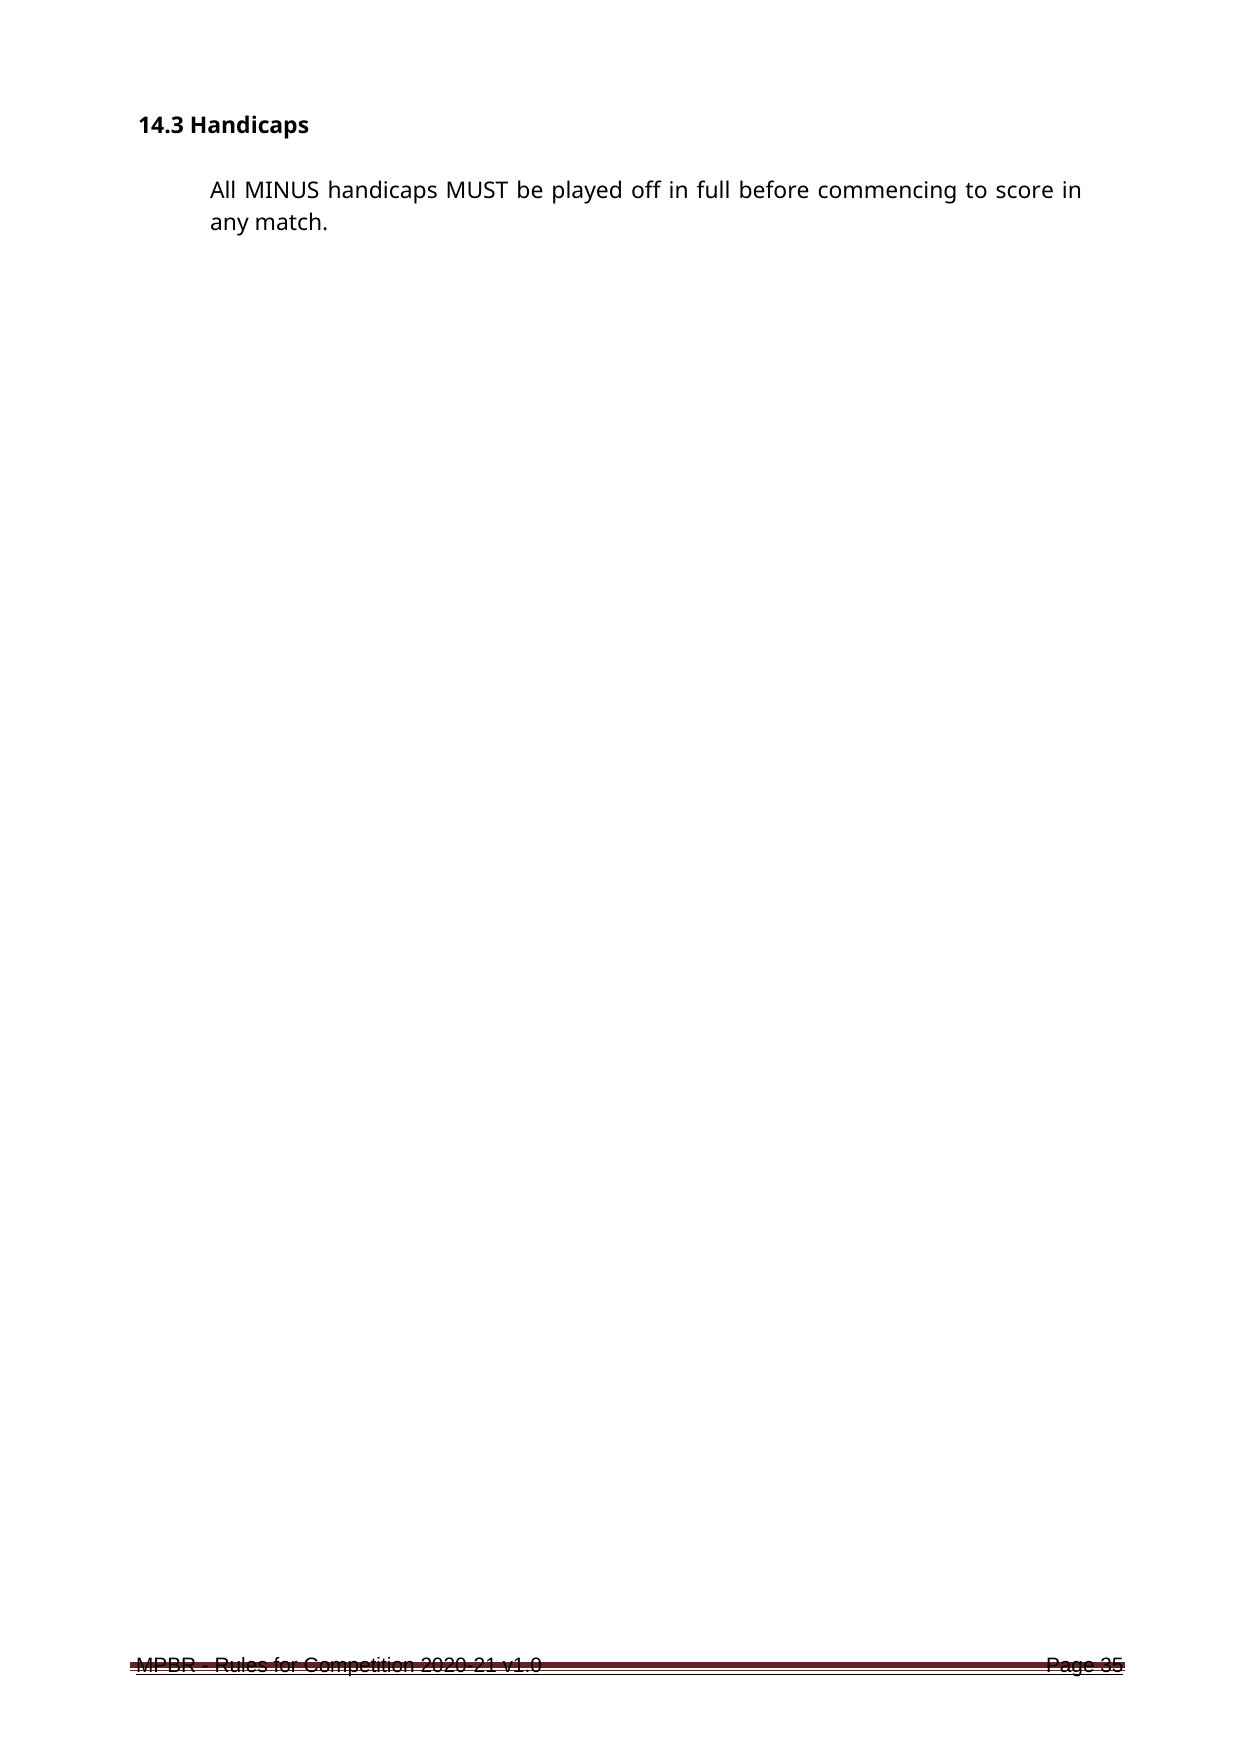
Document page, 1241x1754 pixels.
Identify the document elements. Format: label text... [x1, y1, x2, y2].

text All MINUS handicaps MUST be played off in full before commencing to score in any match. [210, 174, 1083, 238]
subtitle 14.3 Handicaps [138, 109, 1152, 140]
